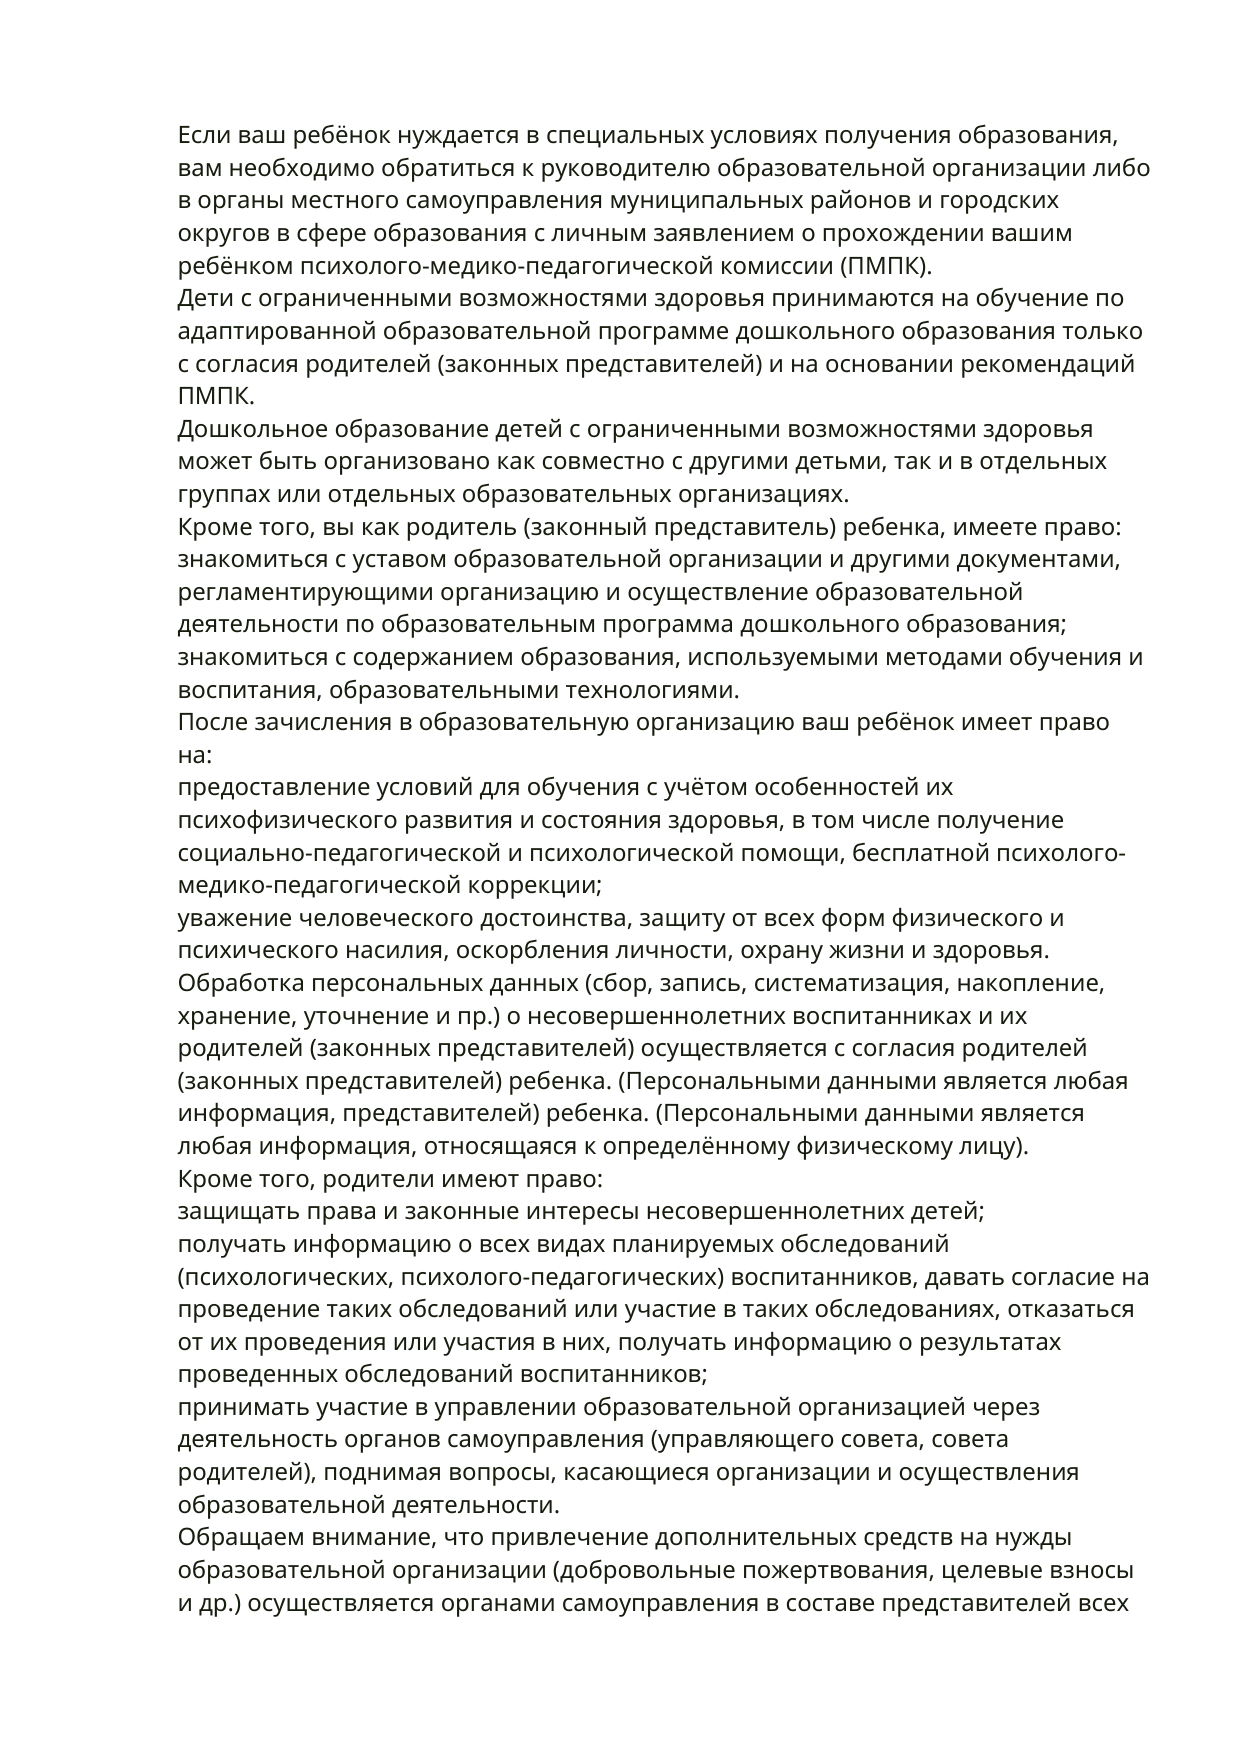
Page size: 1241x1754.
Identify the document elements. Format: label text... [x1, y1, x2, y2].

text знакомиться с уставом образовательной организации и другими документами, регламентирующими организацию и осуществление образовательной деятельности по образовательным программа дошкольного образования; [177, 542, 1152, 640]
text получать информацию о всех видах планируемых обследований (психологических, психолого-педагогических) воспитанников, давать согласие на проведение таких обследований или участие в таких обследованиях, отказаться от их проведения или участия в них, получать информацию о результатах проведенных обследований воспитанников; [177, 1227, 1152, 1390]
text защищать права и законные интересы несовершеннолетних детей; [177, 1194, 1152, 1227]
text принимать участие в управлении образовательной организацией через деятельность органов самоуправления (управляющего совета, совета родителей), поднимая вопросы, касающиеся организации и осуществления образовательной деятельности. [177, 1390, 1152, 1520]
text Обработка персональных данных (сбор, запись, систематизация, накопление, хранение, уточнение и пр.) о несовершеннолетних воспитанниках и их родителей (законных представителей) осуществляется с согласия родителей (законных представителей) ребенка. (Персональными данными является любая информация, представителей) ребенка. (Персональными данными является любая информация, относящаяся к определённому физическому лицу). [177, 966, 1152, 1161]
text Дошкольное образование детей с ограниченными возможностями здоровья может быть организовано как совместно с другими детьми, так и в отдельных группах или отдельных образовательных организациях. [177, 412, 1152, 509]
text предоставление условий для обучения с учётом особенностей их психофизического развития и состояния здоровья, в том числе получение социально-педагогической и психологической помощи, бесплатной психолого- медико-педагогической коррекции; [177, 770, 1152, 901]
text уважение человеческого достоинства, защиту от всех форм физического и психического насилия, оскорбления личности, охрану жизни и здоровья. [177, 901, 1152, 966]
text Кроме того, вы как родитель (законный представитель) ребенка, имеете право: [177, 509, 1152, 542]
text Дети с ограниченными возможностями здоровья принимаются на обучение по адаптированной образовательной программе дошкольного образования только с согласия родителей (законных представителей) и на основании рекомендаций ПМПК. [177, 281, 1152, 412]
text Кроме того, родители имеют право: [177, 1161, 1152, 1194]
text Если ваш ребёнок нуждается в специальных условиях получения образования, вам необходимо обратиться к руководителю образовательной организации либо в органы местного самоуправления муниципальных районов и городских округов в сфере образования с личным заявлением о прохождении вашим ребёнком психолого-медико-педагогической комиссии (ПМПК). [177, 118, 1152, 281]
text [177, 1520, 1152, 1618]
text После зачисления в образовательную организацию ваш ребёнок имеет право на: [177, 705, 1152, 770]
text знакомиться с содержанием образования, используемыми методами обучения и воспитания, образовательными технологиями. [177, 640, 1152, 705]
